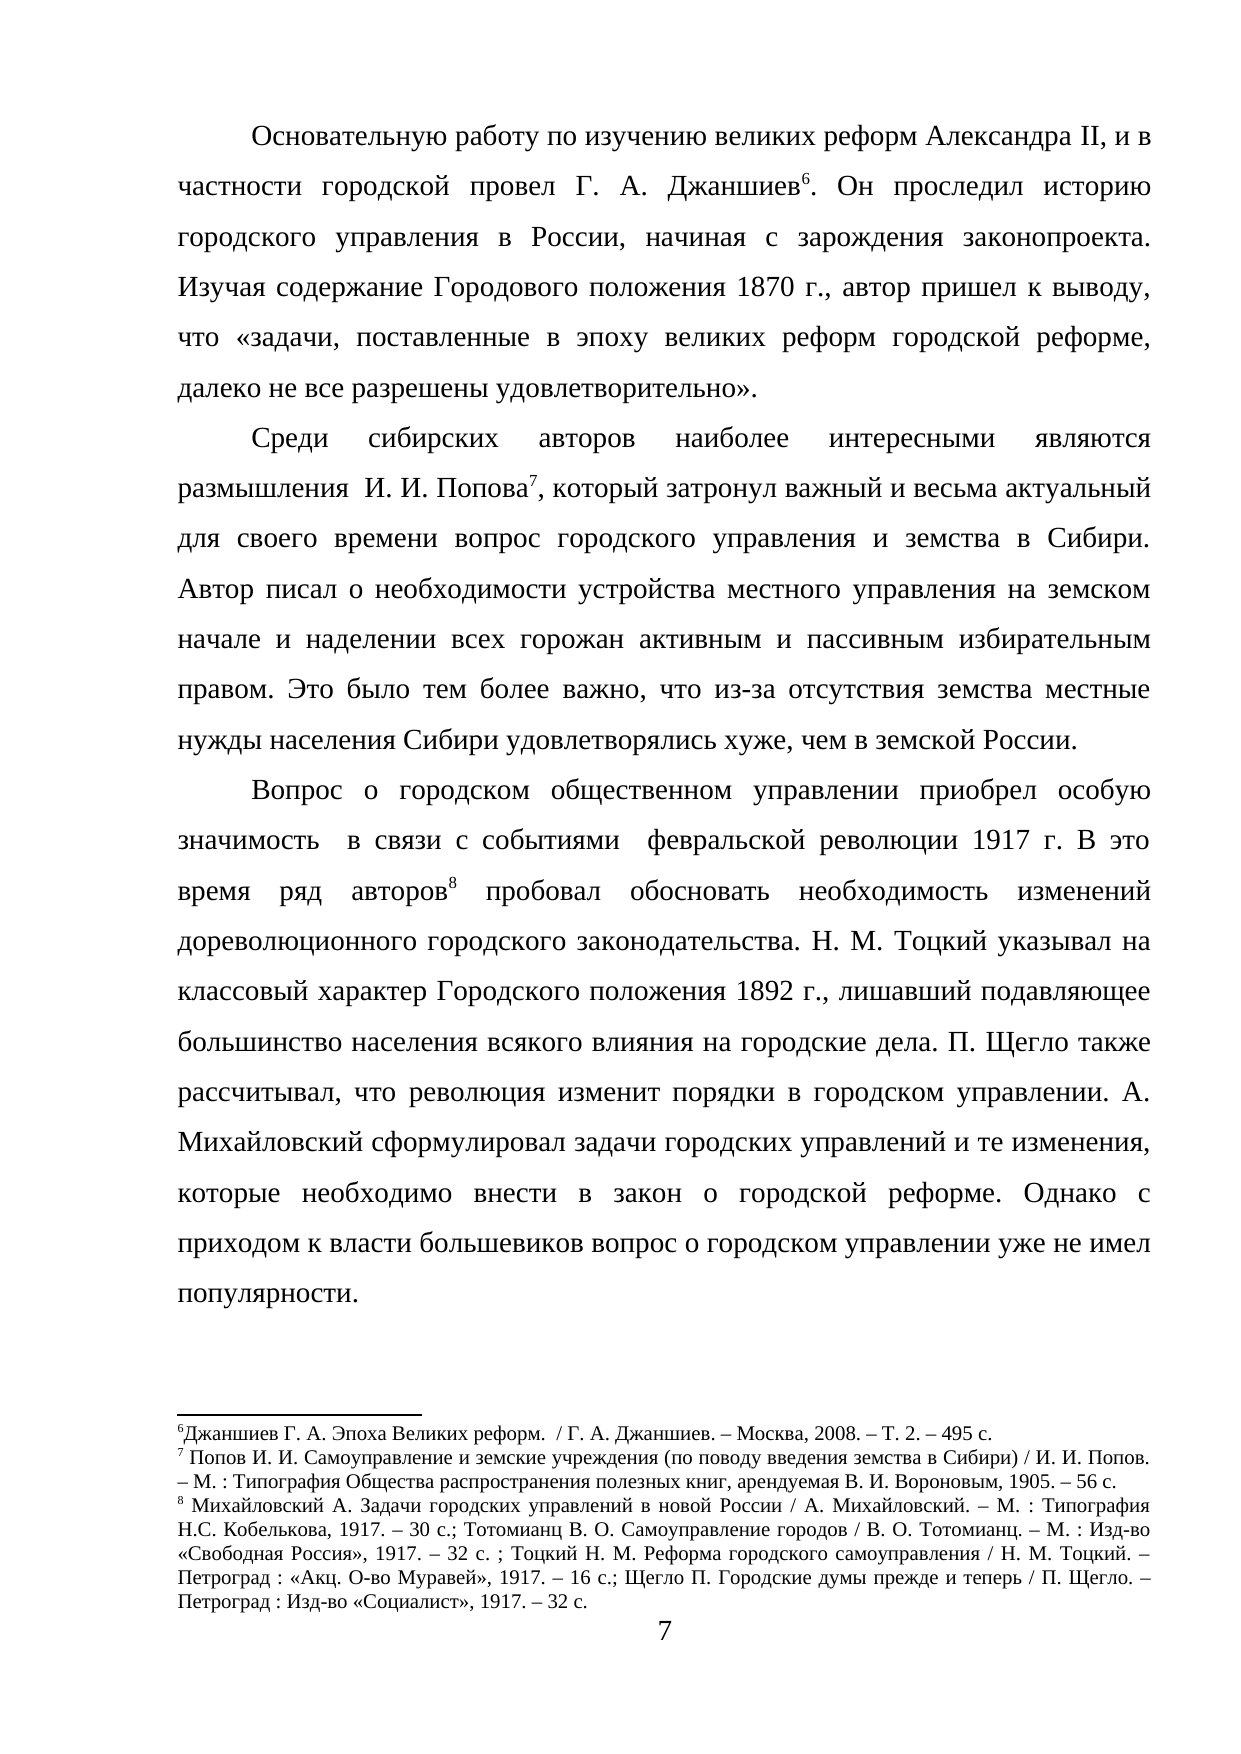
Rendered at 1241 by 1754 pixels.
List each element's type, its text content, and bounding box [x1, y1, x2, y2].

text Основательную работу по изучению великих реформ Александра II, и в частности городской провел Г. А. Джаншиев. Он проследил историю городского управления в России, начиная с зарождения законопроекта. Изучая содержание Городового положения 1870 г., автор пришел к выводу, что «задачи, поставленные в эпоху великих реформ городской реформе, далеко не все разрешены удовлетворительно». [177, 118, 1152, 403]
text Вопрос о городском общественном управлении приобрел особую значимость в связи с событиями февральской революции 1917 г. В это время ряд авторов пробовал обосновать необходимость изменений дореволюционного городского законодательства. Н. М. Тоцкий указывал на классовый характер Городского положения 1892 г., лишавший подавляющее большинство населения всякого влияния на городские дела. П. Щегло также рассчитывал, что революция изменит порядки в городском управлении. А. Михайловский сформулировал задачи городских управлений и те изменения, которые необходимо внести в закон о городской реформе. Однако с приходом к власти большевиков вопрос о городском управлении уже не имел популярности. [177, 772, 1152, 1309]
text Среди сибирских авторов наиболее интересными являются размышления И. И. Попова, который затронул важный и весьма актуальный для своего времени вопрос городского управления и земства в Сибири. Автор писал о необходимости устройства местного управления на земском начале и наделении всех горожан активным и пассивным избирательным правом. Это было тем более важно, что из-за отсутствия земства местные нужды населения Сибири удовлетворялись хуже, чем в земской России. [177, 420, 1152, 755]
